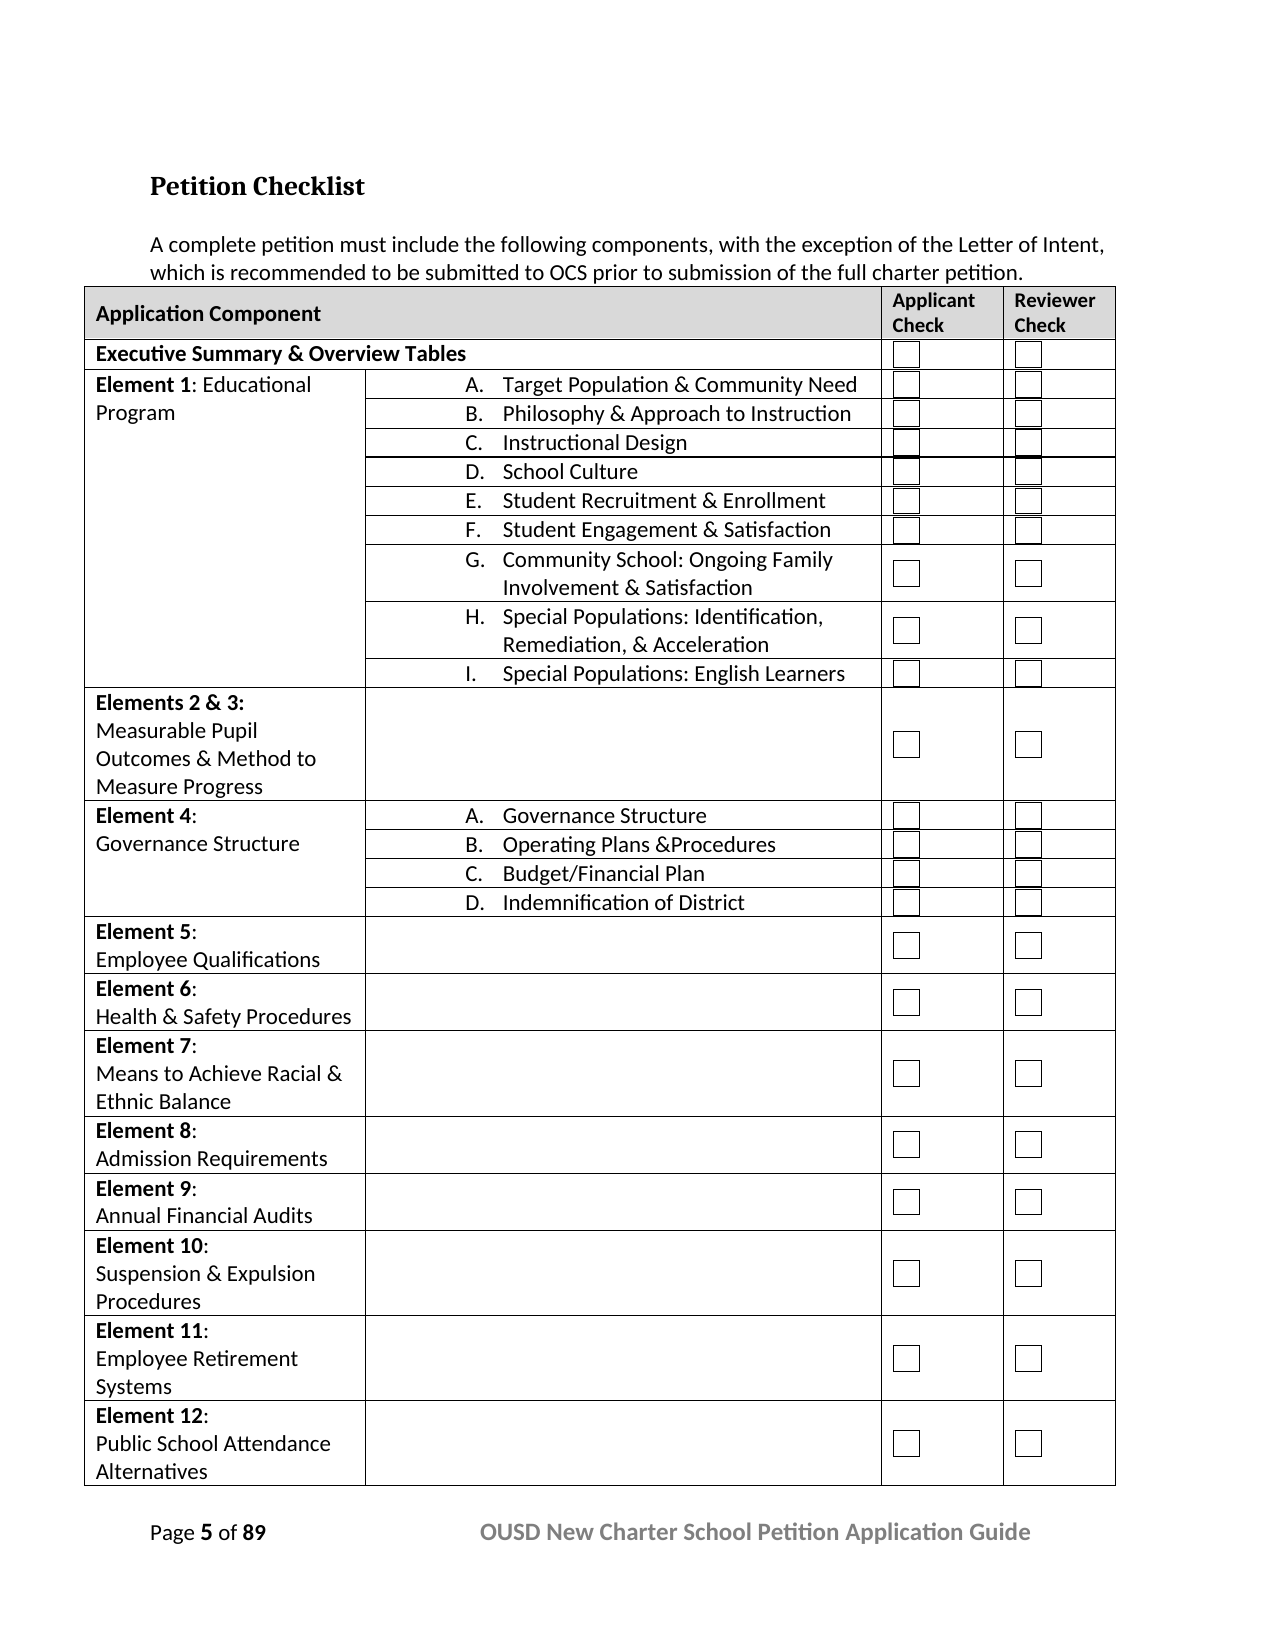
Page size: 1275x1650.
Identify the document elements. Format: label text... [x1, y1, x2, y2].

table_cell [882, 545, 1003, 601]
table_cell [882, 370, 1003, 398]
table_cell Operating Plans &Procedures [366, 830, 881, 858]
table_cell [882, 458, 1003, 486]
table_cell [366, 1401, 881, 1485]
table_cell [882, 888, 1003, 916]
table_cell Executive Summary & Overview Tables [85, 340, 881, 369]
table_cell [1004, 399, 1115, 427]
table_cell [1016, 430, 1041, 455]
table_cell Indemnification of District [366, 888, 881, 916]
table_cell [1004, 429, 1015, 456]
table_cell [366, 974, 881, 1030]
table_cell Philosophy & Approach to Instruction [366, 399, 881, 427]
table_cell [882, 974, 1003, 1030]
table_cell Student Recruitment & Enrollment [366, 487, 881, 514]
table_cell [1004, 487, 1115, 514]
table_cell [920, 429, 1003, 456]
table_cell Target Population & Community Need [366, 370, 881, 398]
table_cell [1004, 917, 1115, 973]
table_cell [1004, 859, 1115, 887]
table_cell [1042, 429, 1115, 456]
table_cell [1004, 340, 1115, 369]
table_cell [1004, 1174, 1115, 1230]
table_cell [882, 1231, 1003, 1315]
table_cell [882, 429, 893, 456]
table_cell [1004, 801, 1115, 829]
table_cell [366, 1174, 881, 1230]
table_cell [882, 340, 1003, 369]
table_cell [882, 1117, 1003, 1173]
table_cell [882, 1401, 1003, 1485]
table_cell Budget/Financial Plan [366, 859, 881, 887]
table_cell [366, 1316, 881, 1400]
table_header Reviewer Check [1004, 287, 1115, 338]
table_cell [882, 688, 1003, 800]
table_cell [1004, 974, 1115, 1030]
table_cell [1004, 1231, 1115, 1315]
table_cell Element 9: Annual Financial Audits [85, 1174, 365, 1230]
table_cell [366, 1117, 881, 1173]
table_cell [882, 602, 1003, 658]
table_cell [1004, 1401, 1115, 1485]
table_cell [1004, 830, 1115, 858]
table_cell [882, 516, 1003, 544]
table_cell [882, 917, 1003, 973]
table_cell Element 11: Employee Retirement Systems [85, 1316, 365, 1400]
table_cell [1004, 602, 1115, 658]
table_cell [1004, 516, 1115, 544]
table_cell [1004, 1031, 1115, 1116]
table_cell [1004, 545, 1115, 601]
table_header Applicant Check [882, 287, 1003, 338]
table_cell Element 12: Public School Attendance Alternatives [85, 1401, 365, 1485]
table_cell [1004, 688, 1115, 800]
table_cell Element 1: Educational Program [85, 370, 365, 687]
table_cell Element 4: Governance Structure [85, 801, 365, 916]
table_cell School Culture [366, 458, 881, 486]
table_cell [366, 1031, 881, 1116]
table_cell [882, 1031, 1003, 1116]
table_cell Special Populations: Identification, Remediation, & Acceleration [366, 602, 881, 658]
table_cell [882, 487, 1003, 514]
table_cell Community School: Ongoing Family Involvement & Satisfaction [366, 545, 881, 601]
table_cell [1004, 1316, 1115, 1400]
table_cell [366, 917, 881, 973]
table_cell Special Populations: English Learners [366, 659, 881, 687]
table_cell [882, 830, 1003, 858]
table_cell Elements 2 & 3: Measurable Pupil Outcomes & Method to Measure Progress [85, 688, 365, 800]
table_cell [882, 1174, 1003, 1230]
table_cell [1004, 1117, 1115, 1173]
table_cell [882, 399, 1003, 427]
table_cell Element 5: Employee Qualifications [85, 917, 365, 973]
table_cell [1004, 888, 1115, 916]
table_cell Element 10: Suspension & Expulsion Procedures [85, 1231, 365, 1315]
table_cell Element 7: Means to Achieve Racial & Ethnic Balance [85, 1031, 365, 1116]
table_cell [882, 1316, 1003, 1400]
table_cell Student Engagement & Satisfaction [366, 516, 881, 544]
table_cell [894, 430, 919, 455]
table_cell Instructional Design [366, 429, 881, 456]
table_cell [366, 688, 881, 800]
table_cell [882, 659, 1003, 687]
subtitle Petition Checklist [150, 171, 1125, 202]
table_cell Governance Structure [366, 801, 881, 829]
text A complete petition must include the following components, with the exception of the Letter of Intent, which is recommended to be submitted to OCS prior to submission of the full charter petition. [150, 230, 1125, 286]
table_cell [882, 801, 1003, 829]
table_cell [882, 859, 1003, 887]
table_header Application Component [85, 287, 881, 338]
table_cell [1004, 370, 1115, 398]
table_cell [366, 1231, 881, 1315]
table_cell [1004, 659, 1115, 687]
table_cell Element 6: Health & Safety Procedures [85, 974, 365, 1030]
table_cell Element 8: Admission Requirements [85, 1117, 365, 1173]
table_cell [1004, 458, 1115, 486]
